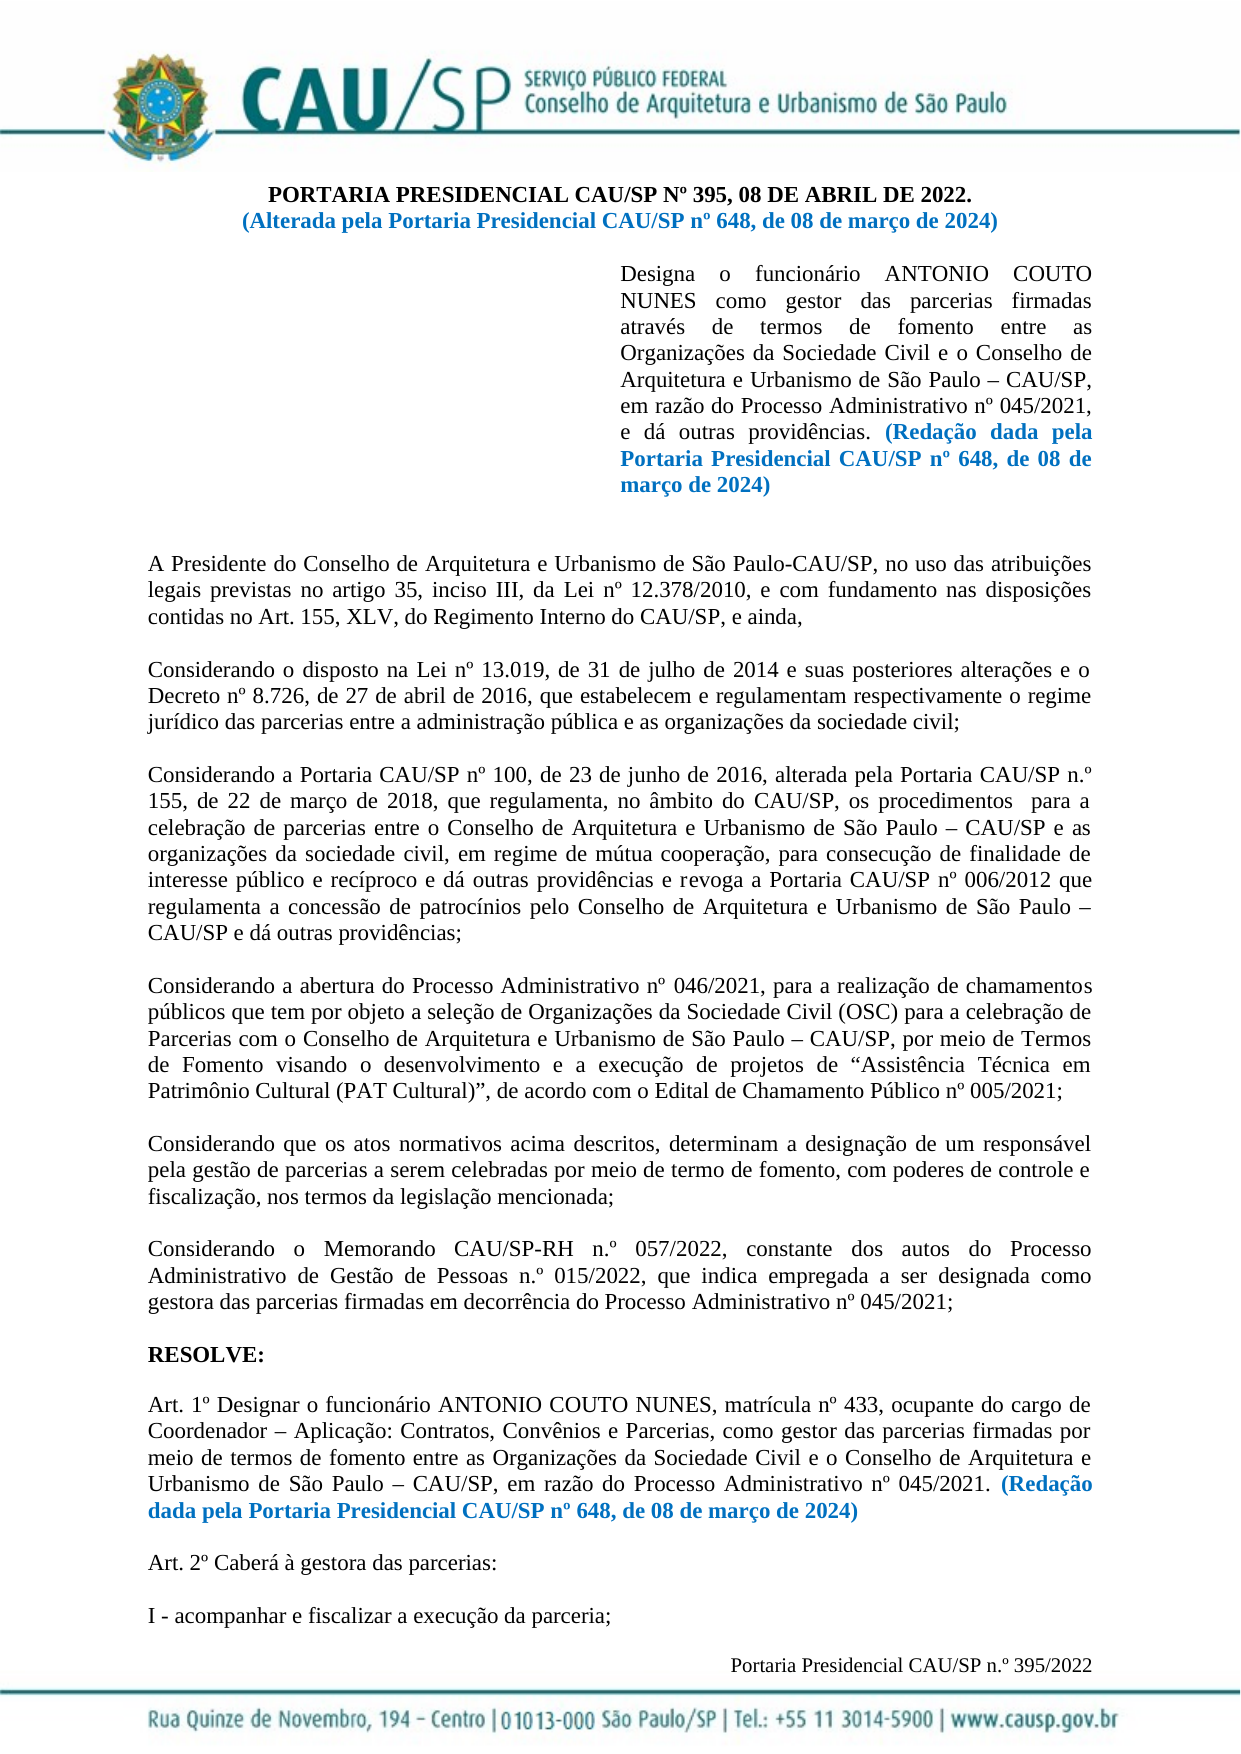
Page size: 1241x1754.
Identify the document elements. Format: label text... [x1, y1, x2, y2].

text A Presidente do Conselho de Arquitetura e Urbanismo de São Paulo-CAU/SP, no uso das atribuições legais previstas no artigo 35, inciso III, da Lei nº 12.378/2010, e com fundamento nas disposições contidas no Art. 155, XLV, do Regimento Interno do CAU/SP, e ainda, [148, 550, 1093, 629]
text (Alterada pela Portaria Presidencial CAU/SP nº 648, de 08 de março de 2024) [148, 208, 1093, 234]
text Art. 1º Designar o funcionário ANTONIO COUTO NUNES, matrícula nº 433, ocupante do cargo de Coordenador – Aplicação: Contratos, Convênios e Parcerias, como gestor das parcerias firmadas por meio de termos de fomento entre as Organizações da Sociedade Civil e o Conselho de Arquitetura e Urbanismo de São Paulo – CAU/SP, em razão do Processo Administrativo nº 045/2021. (Redação dada pela Portaria Presidencial CAU/SP nº 648, de 08 de março de 2024) [148, 1391, 1093, 1523]
text RESOLVE: [148, 1341, 1093, 1367]
text PORTARIA PRESIDENCIAL CAU/SP Nº 395, 08 DE ABRIL DE 2022. [148, 181, 1093, 208]
text Considerando a abertura do Processo Administrativo nº 046/2021, para a realização de chamamentos públicos que tem por objeto a seleção de Organizações da Sociedade Civil (OSC) para a celebração de Parcerias com o Conselho de Arquitetura e Urbanismo de São Paulo – CAU/SP, por meio de Termos de Fomento visando o desenvolvimento e a execução de projetos de “Assistência Técnica em Patrimônio Cultural (PAT Cultural)”, de acordo com o Edital de Chamamento Público nº 005/2021; [148, 972, 1093, 1104]
text Designa o funcionário ANTONIO COUTO NUNES como gestor das parcerias firmadas através de termos de fomento entre as Organizações da Sociedade Civil e o Conselho de Arquitetura e Urbanismo de São Paulo – CAU/SP, em razão do Processo Administrativo nº 045/2021, e dá outras providências. (Redação dada pela Portaria Presidencial CAU/SP nº 648, de 08 de março de 2024) [620, 260, 1093, 497]
text I - acompanhar e fiscalizar a execução da parceria; [148, 1602, 1093, 1628]
text Considerando que os atos normativos acima descritos, determinam a designação de um responsável pela gestão de parcerias a serem celebradas por meio de termo de fomento, com poderes de controle e fiscalização, nos termos da legislação mencionada; [148, 1130, 1093, 1209]
picture [0, 1, 1241, 172]
picture [0, 1670, 1241, 1753]
text Considerando o Memorando CAU/SP-RH n.º 057/2022, constante dos autos do Processo Administrativo de Gestão de Pessoas n.º 015/2022, que indica empregada a ser designada como gestora das parcerias firmadas em decorrência do Processo Administrativo nº 045/2021; [148, 1235, 1093, 1314]
text Considerando a Portaria CAU/SP nº 100, de 23 de junho de 2016, alterada pela Portaria CAU/SP n.º 155, de 22 de março de 2018, que regulamenta, no âmbito do CAU/SP, os procedimentos para a celebração de parcerias entre o Conselho de Arquitetura e Urbanismo de São Paulo – CAU/SP e as organizações da sociedade civil, em regime de mútua cooperação, para consecução de finalidade de interesse público e recíproco e dá outras providências e revoga a Portaria CAU/SP nº 006/2012 que regulamenta a concessão de patrocínios pelo Conselho de Arquitetura e Urbanismo de São Paulo – CAU/SP e dá outras providências; [148, 761, 1093, 946]
text Considerando o disposto na Lei nº 13.019, de 31 de julho de 2014 e suas posteriores alterações e o Decreto nº 8.726, de 27 de abril de 2016, que estabelecem e regulamentam respectivamente o regime jurídico das parcerias entre a administração pública e as organizações da sociedade civil; [148, 656, 1093, 735]
text Art. 2º Caberá à gestora das parcerias: [148, 1549, 1093, 1576]
